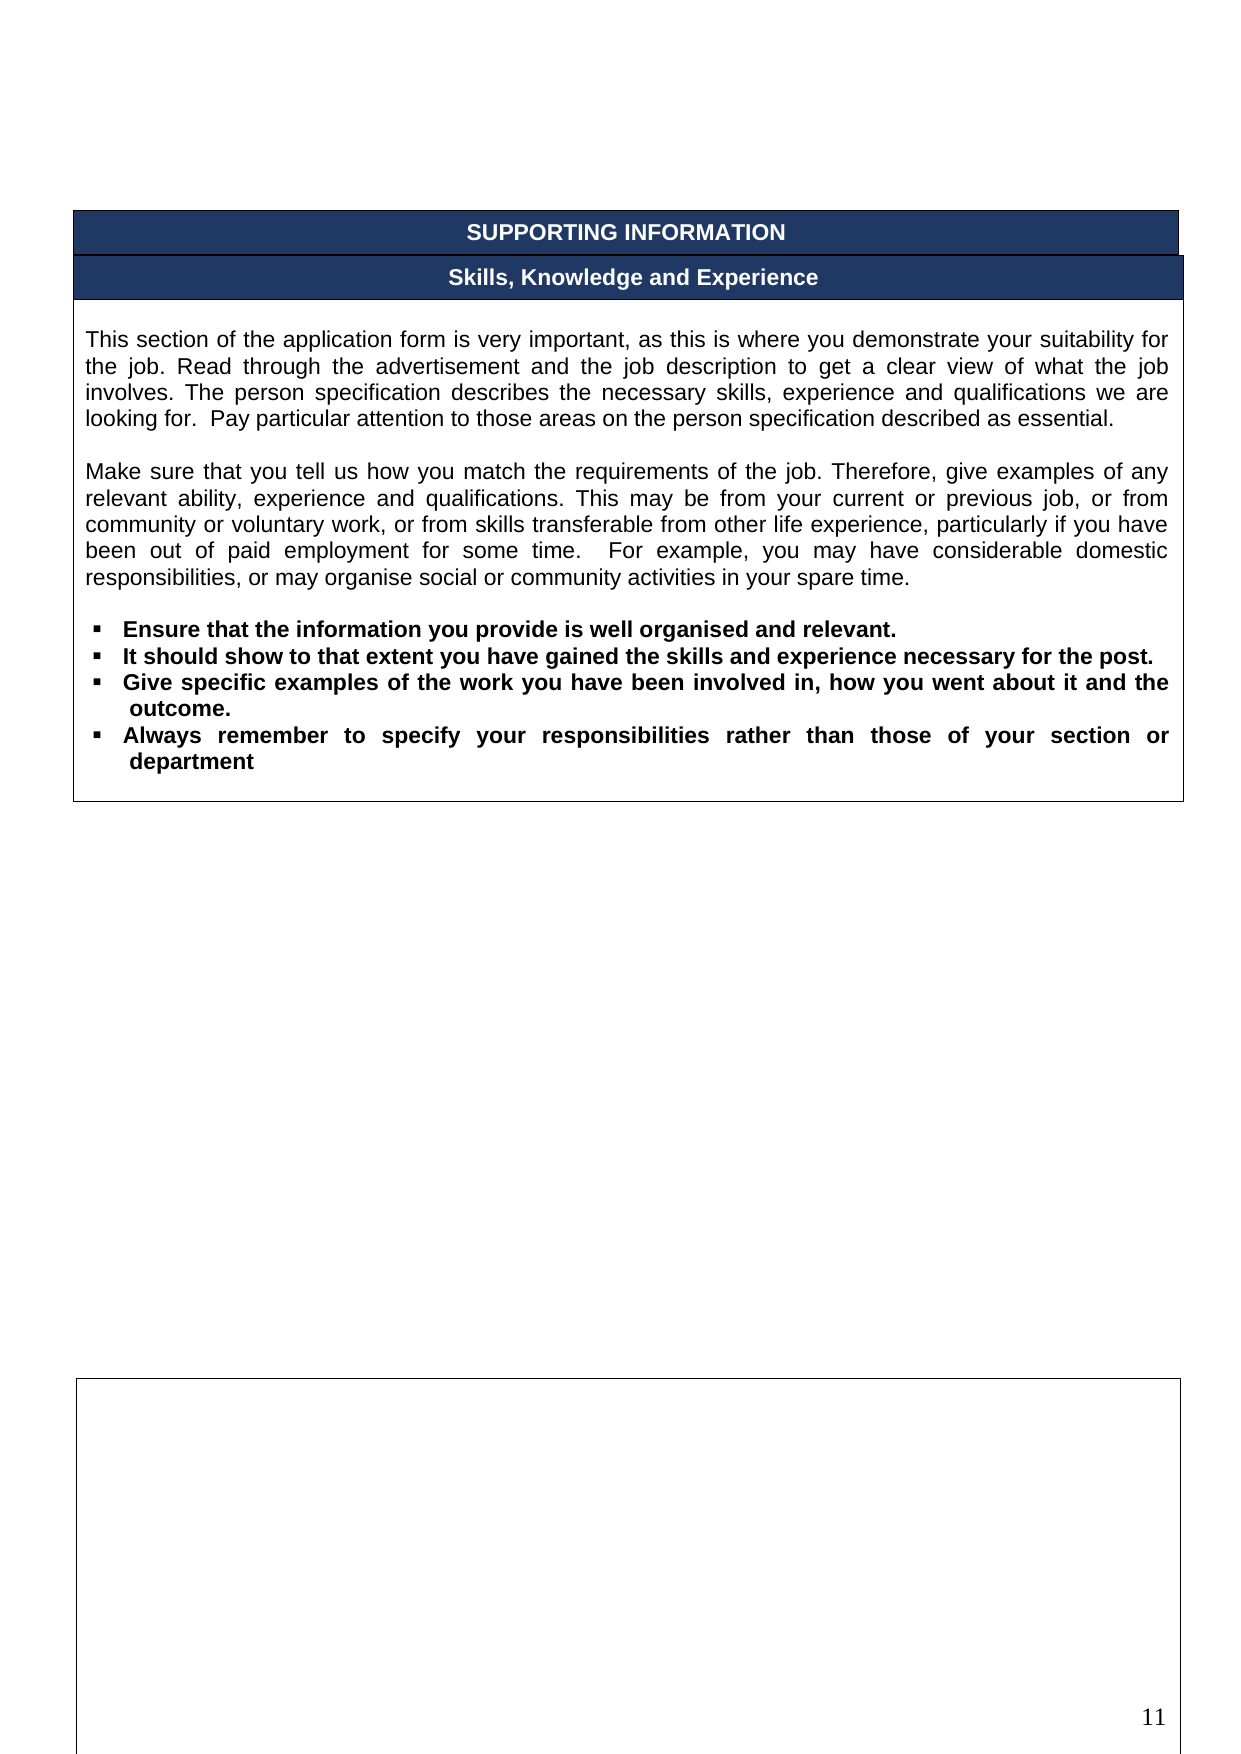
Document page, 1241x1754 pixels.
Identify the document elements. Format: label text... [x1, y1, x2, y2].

table_header Skills, Knowledge and Experience [74, 256, 1183, 299]
table_cell This section of the application form is very important, as this is where you demonstrate your suitability for the job. Read through the advertisement and the job description to get a clear view of what the job involves. The person specification describes the necessary skills, experience and qualifications we are looking for. Pay particular attention to those areas on the person specification described as essential. Make sure that you tell us how you match the requirements of the job. Therefore, give examples of any relevant ability, experience and qualifications. This may be from your current or previous job, or from community or voluntary work, or from skills transferable from other life experience, particularly if you have been out of paid employment for some time. For example, you may have considerable domestic responsibilities, or may organise social or community activities in your spare time. Ensure that the information you provide is well organised and relevant. It should show to that extent you have gained the skills and experience necessary for the post. Give specific examples of the work you have been involved in, how you went about it and the outcome. Always remember to specify your responsibilities rather than those of your section or department [74, 300, 1183, 801]
table_header SUPPORTING INFORMATION [74, 211, 1178, 254]
